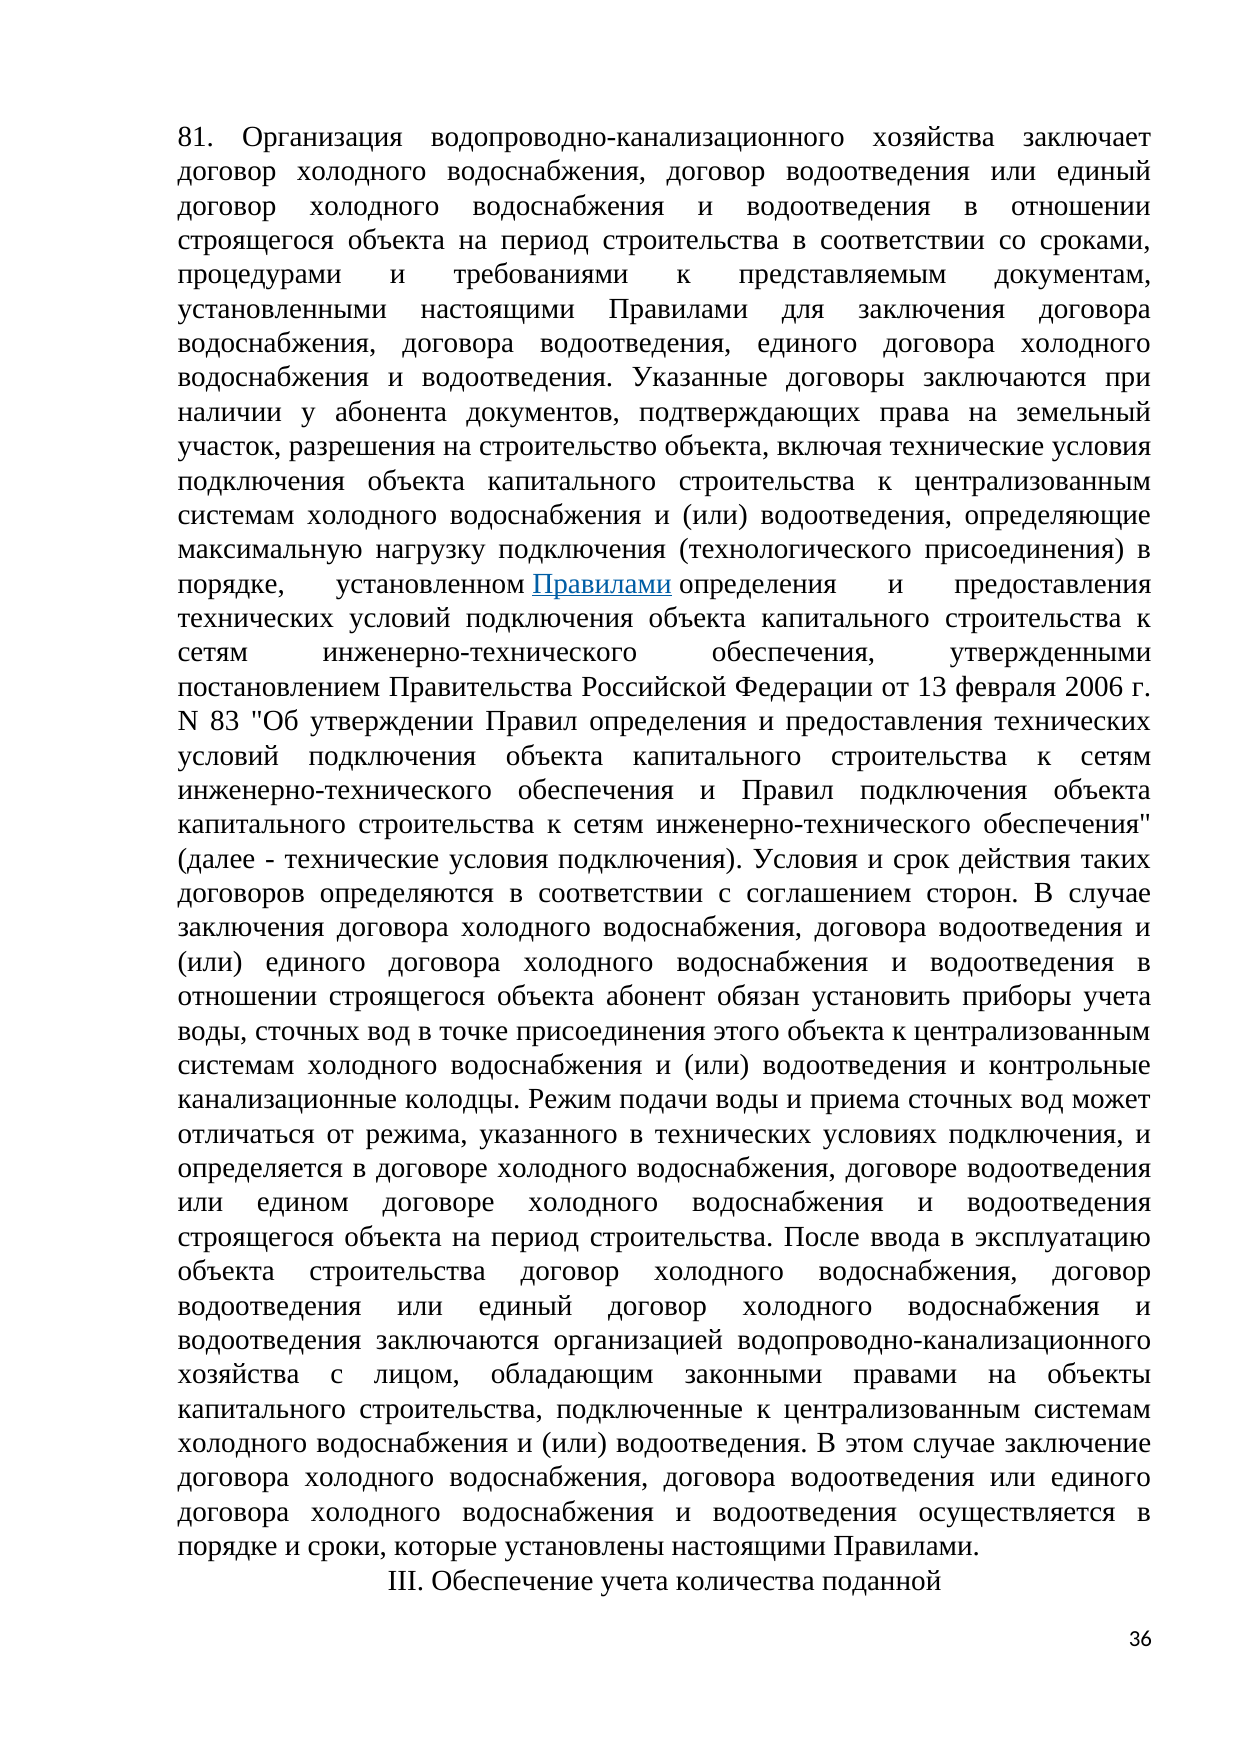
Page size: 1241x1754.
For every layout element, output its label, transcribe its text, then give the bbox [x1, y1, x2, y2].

text III. Обеспечение учета количества поданной [177, 1562, 1152, 1596]
text 81. Организация водопроводно-канализационного хозяйства заключает договор холодного водоснабжения, договор водоотведения или единый договор холодного водоснабжения и водоотведения в отношении строящегося объекта на период строительства в соответствии со сроками, процедурами и требованиями к представляемым документам, установленными настоящими Правилами для заключения договора водоснабжения, договора водоотведения, единого договора холодного водоснабжения и водоотведения. Указанные договоры заключаются при наличии у абонента документов, подтверждающих права на земельный участок, разрешения на строительство объекта, включая технические условия подключения объекта капитального строительства к централизованным системам холодного водоснабжения и (или) водоотведения, определяющие максимальную нагрузку подключения (технологического присоединения) в порядке, установленном Правилами определения и предоставления технических условий подключения объекта капитального строительства к сетям инженерно-технического обеспечения, утвержденными постановлением Правительства Российской Федерации от 13 февраля 2006 г. N 83 "Об утверждении Правил определения и предоставления технических условий подключения объекта капитального строительства к сетям инженерно-технического обеспечения и Правил подключения объекта капитального строительства к сетям инженерно-технического обеспечения" (далее - технические условия подключения). Условия и срок действия таких договоров определяются в соответствии с соглашением сторон. В случае заключения договора холодного водоснабжения, договора водоотведения и (или) единого договора холодного водоснабжения и водоотведения в отношении строящегося объекта абонент обязан установить приборы учета воды, сточных вод в точке присоединения этого объекта к централизованным системам холодного водоснабжения и (или) водоотведения и контрольные канализационные колодцы. Режим подачи воды и приема сточных вод может отличаться от режима, указанного в технических условиях подключения, и определяется в договоре холодного водоснабжения, договоре водоотведения или едином договоре холодного водоснабжения и водоотведения строящегося объекта на период строительства. После ввода в эксплуатацию объекта строительства договор холодного водоснабжения, договор водоотведения или единый договор холодного водоснабжения и водоотведения заключаются организацией водопроводно-канализационного хозяйства с лицом, обладающим законными правами на объекты капитального строительства, подключенные к централизованным системам холодного водоснабжения и (или) водоотведения. В этом случае заключение договора холодного водоснабжения, договора водоотведения или единого договора холодного водоснабжения и водоотведения осуществляется в порядке и сроки, которые установлены настоящими Правилами. [177, 118, 1152, 1562]
